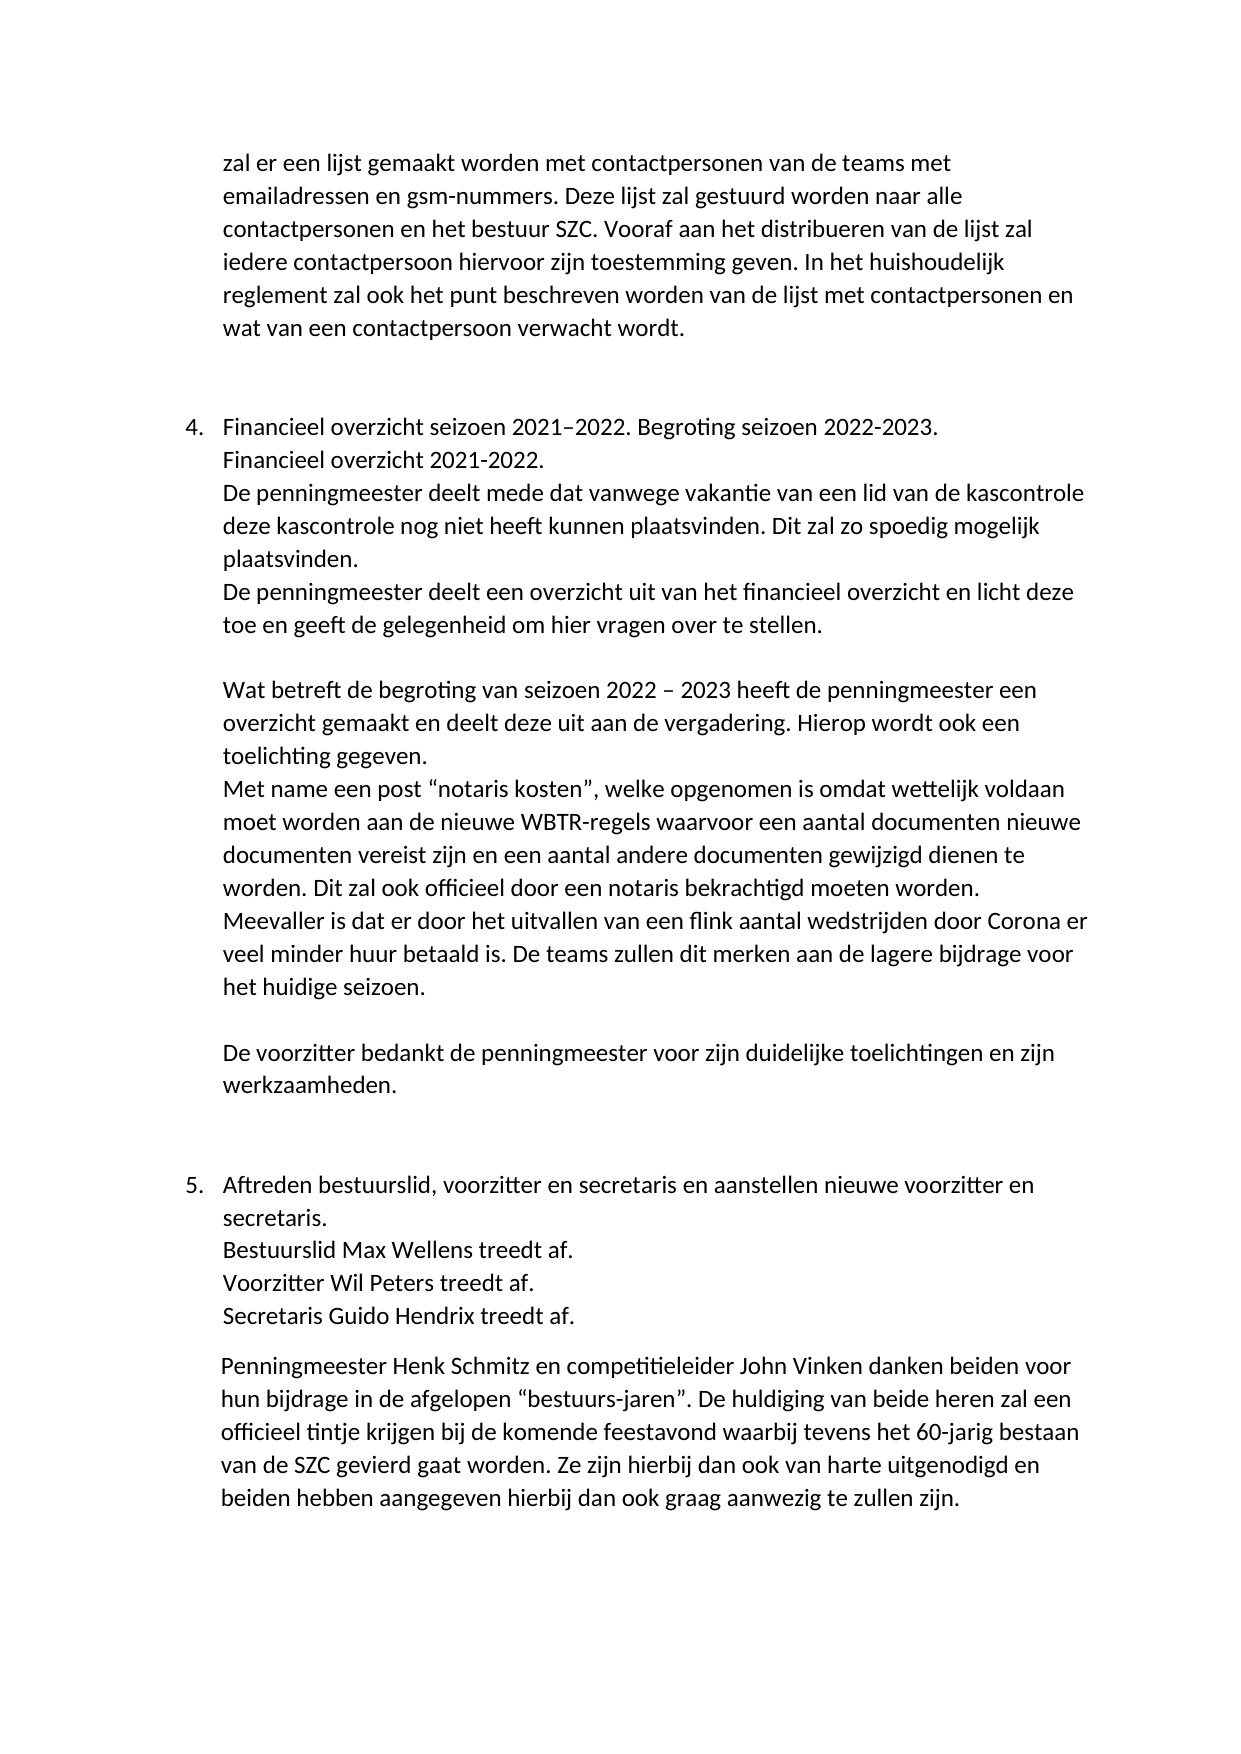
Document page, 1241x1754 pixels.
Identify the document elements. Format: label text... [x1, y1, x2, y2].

list Meevaller is dat er door het uitvallen van een flink aantal wedstrijden door Corona er veel minder huur betaald is. De teams zullen dit merken aan de lagere bijdrage voor het huidige seizoen. [223, 905, 1093, 1001]
list Met name een post “notaris kosten”, welke opgenomen is omdat wettelijk voldaan moet worden aan de nieuwe WBTR-regels waarvoor een aantal documenten nieuwe documenten vereist zijn en een aantal andere documenten gewijzigd dienen te worden. Dit zal ook officieel door een notaris bekrachtigd moeten worden. [223, 773, 1093, 903]
list De penningmeester deelt mede dat vanwege vakantie van een lid van de kascontrole deze kascontrole nog niet heeft kunnen plaatsvinden. Dit zal zo spoedig mogelijk plaatsvinden. [223, 477, 1093, 573]
text Penningmeester Henk Schmitz en competitieleider John Vinken danken beiden voor hun bijdrage in de afgelopen “bestuurs-jaren”. De huldiging van beide heren zal een officieel tintje krijgen bij de komende feestavond waarbij tevens het 60-jarig bestaan van de SZC gevierd gaat worden. Ze zijn hierbij dan ook van harte uitgenodigd en beiden hebben aangegeven hierbij dan ook graag aanwezig te zullen zijn. [221, 1350, 1093, 1512]
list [223, 148, 1093, 343]
list Voorzitter Wil Peters treedt af. [223, 1268, 1093, 1298]
list Financieel overzicht seizoen 2021–2022. Begroting seizoen 2022-2023. [185, 411, 1093, 442]
list Wat betreft de begroting van seizoen 2022 – 2023 heeft de penningmeester een overzicht gemaakt en deelt deze uit aan de vergadering. Hierop wordt ook een toelichting gegeven. [223, 675, 1093, 771]
list De penningmeester deelt een overzicht uit van het financieel overzicht en licht deze toe en geeft de gelegenheid om hier vragen over te stellen. [223, 576, 1093, 639]
list De voorzitter bedankt de penningmeester voor zijn duidelijke toelichtingen en zijn werkzaamheden. [223, 1037, 1093, 1100]
list Financieel overzicht 2021-2022. [223, 444, 1093, 475]
list Secretaris Guido Hendrix treedt af. [223, 1301, 1093, 1331]
list Bestuurslid Max Wellens treedt af. [223, 1235, 1093, 1265]
list Aftreden bestuurslid, voorzitter en secretaris en aanstellen nieuwe voorzitter en secretaris. [185, 1169, 1093, 1232]
